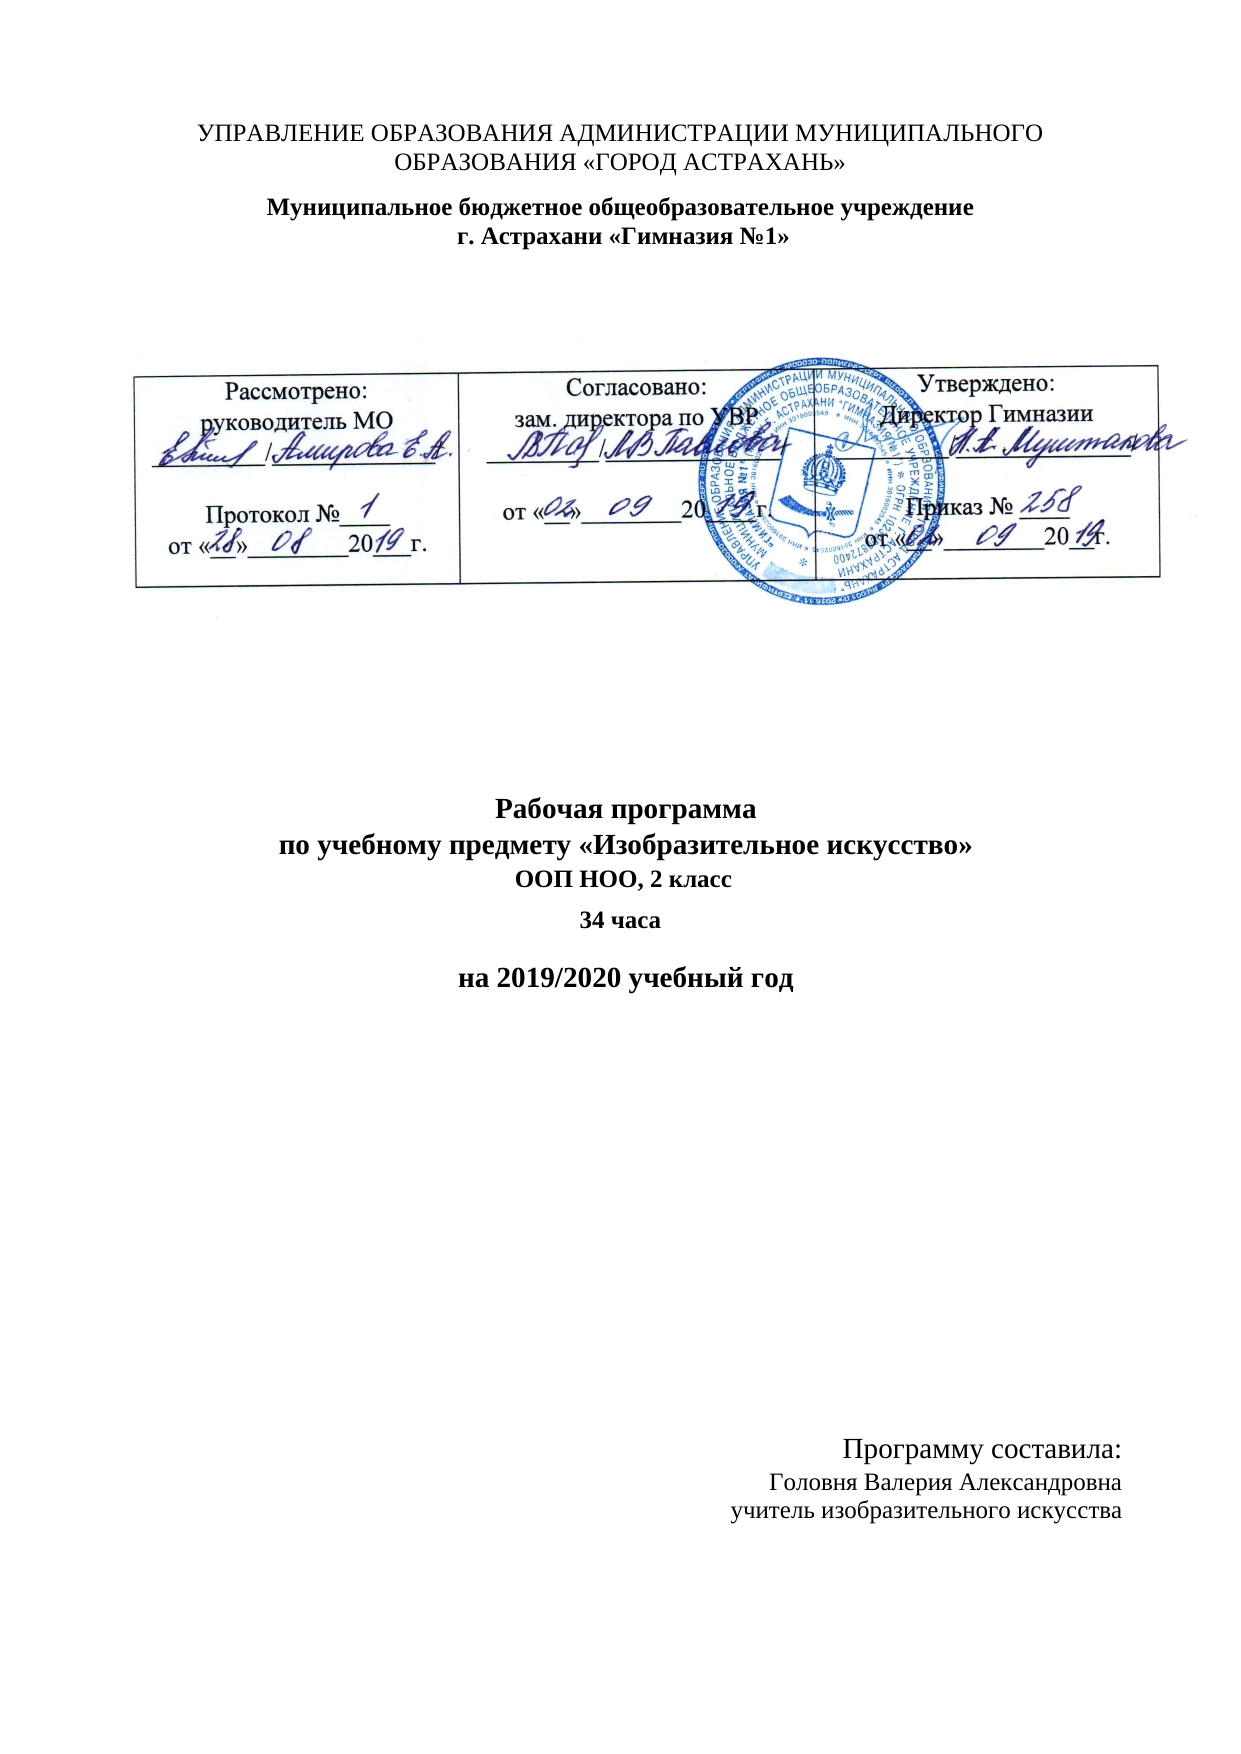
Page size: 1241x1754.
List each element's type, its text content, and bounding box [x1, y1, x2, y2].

text 34 часа [118, 905, 1122, 934]
text Рабочая программа [118, 791, 1133, 825]
text управление образования администрации муниципального образования «Город Астрахань» [118, 118, 1122, 176]
text Головня Валерия Александровна [118, 1467, 1122, 1496]
text учитель изобразительного искусства [118, 1496, 1122, 1524]
text г. Астрахани «Гимназия №1» [118, 221, 1122, 250]
text по учебному предмету «Изобразительное искусство» [118, 827, 1133, 861]
text на 2019/2020 учебный год [118, 961, 1133, 994]
text Программу составила: [118, 1431, 1122, 1465]
picture [118, 336, 1200, 619]
text Муниципальное бюджетное общеобразовательное учреждение [118, 192, 1122, 221]
text ООП НОО, 2 класс [118, 864, 1122, 892]
